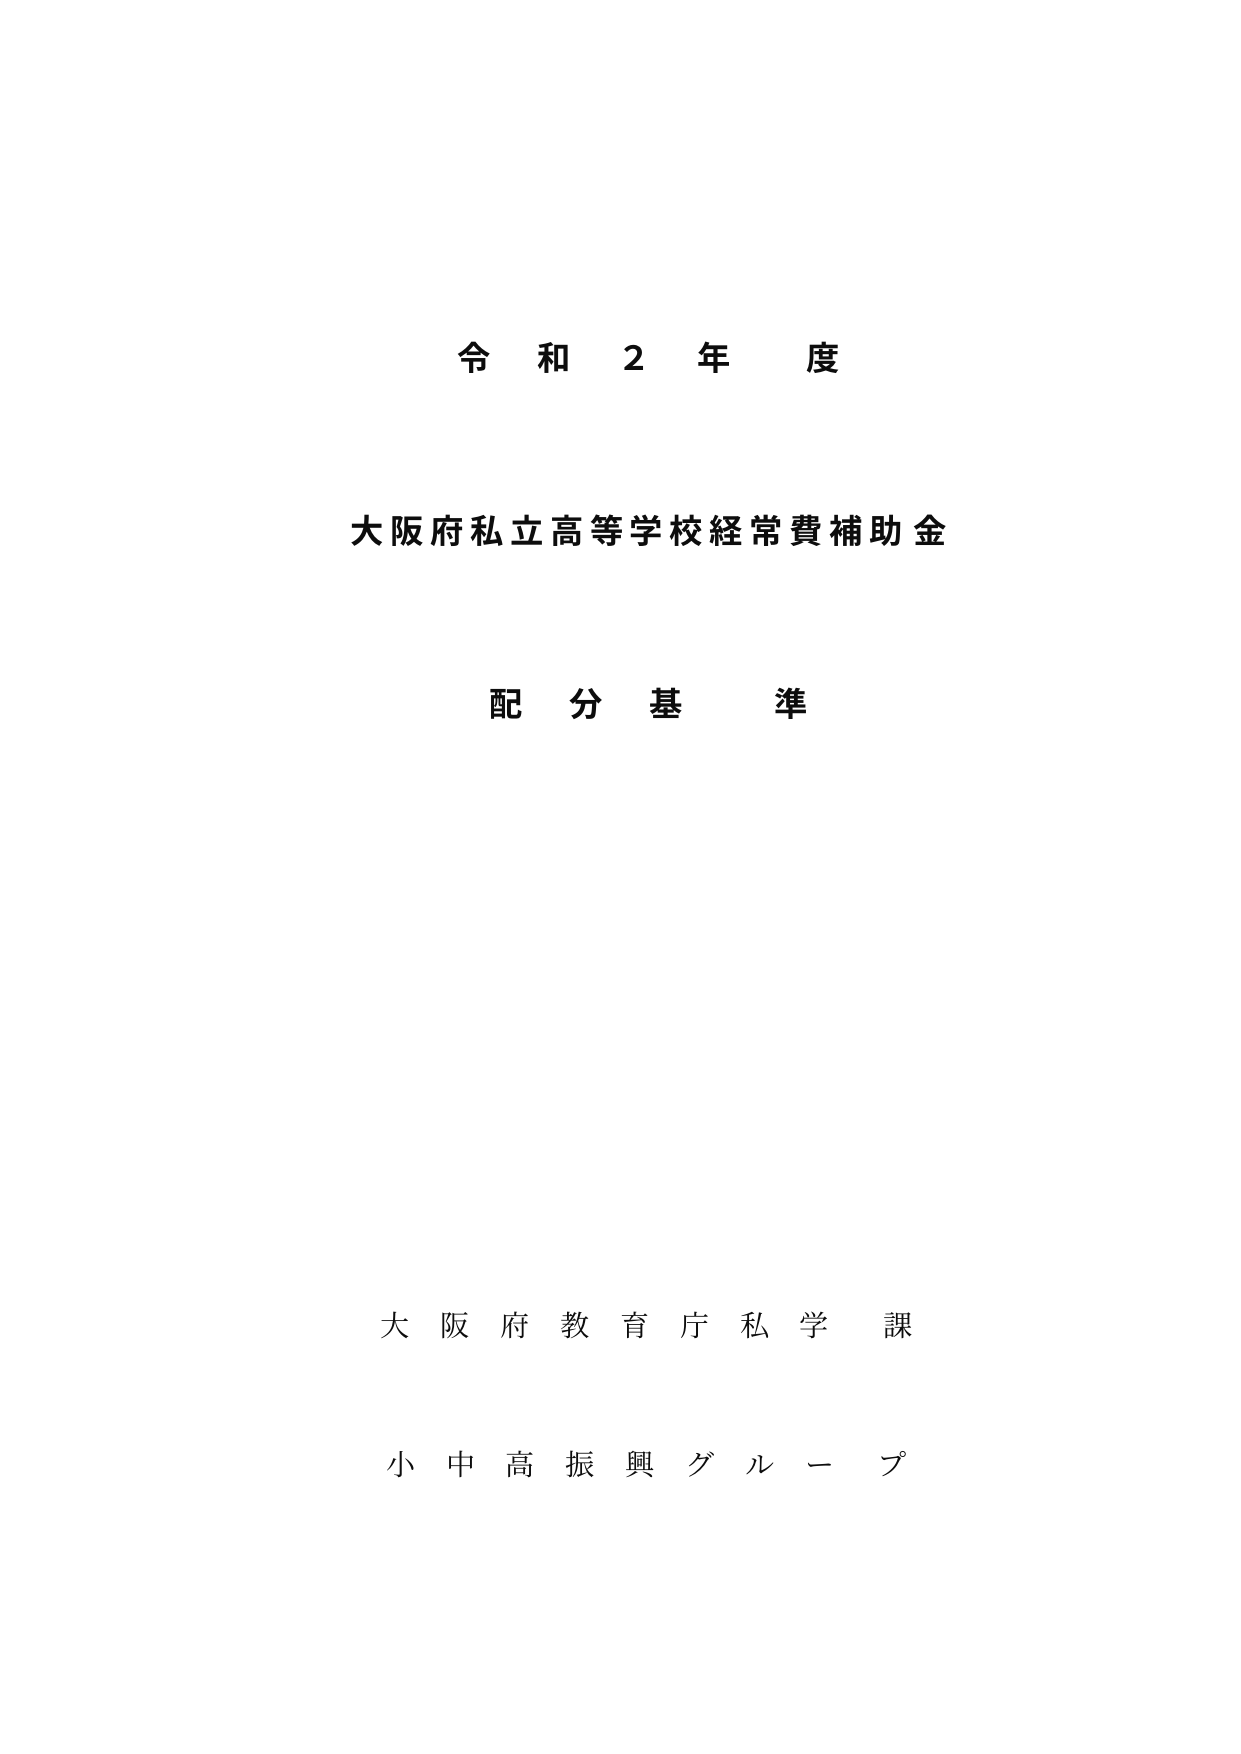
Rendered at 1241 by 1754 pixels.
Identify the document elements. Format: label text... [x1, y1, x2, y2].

list 大阪府私立高等学校経常費補助金 [116, 494, 1181, 563]
list 令和２年度 [116, 321, 1181, 390]
list 小中高振興グループ [116, 1428, 1181, 1497]
list 大阪府教育庁私学課 [116, 1289, 1181, 1359]
list 配分基準 [116, 667, 1181, 736]
